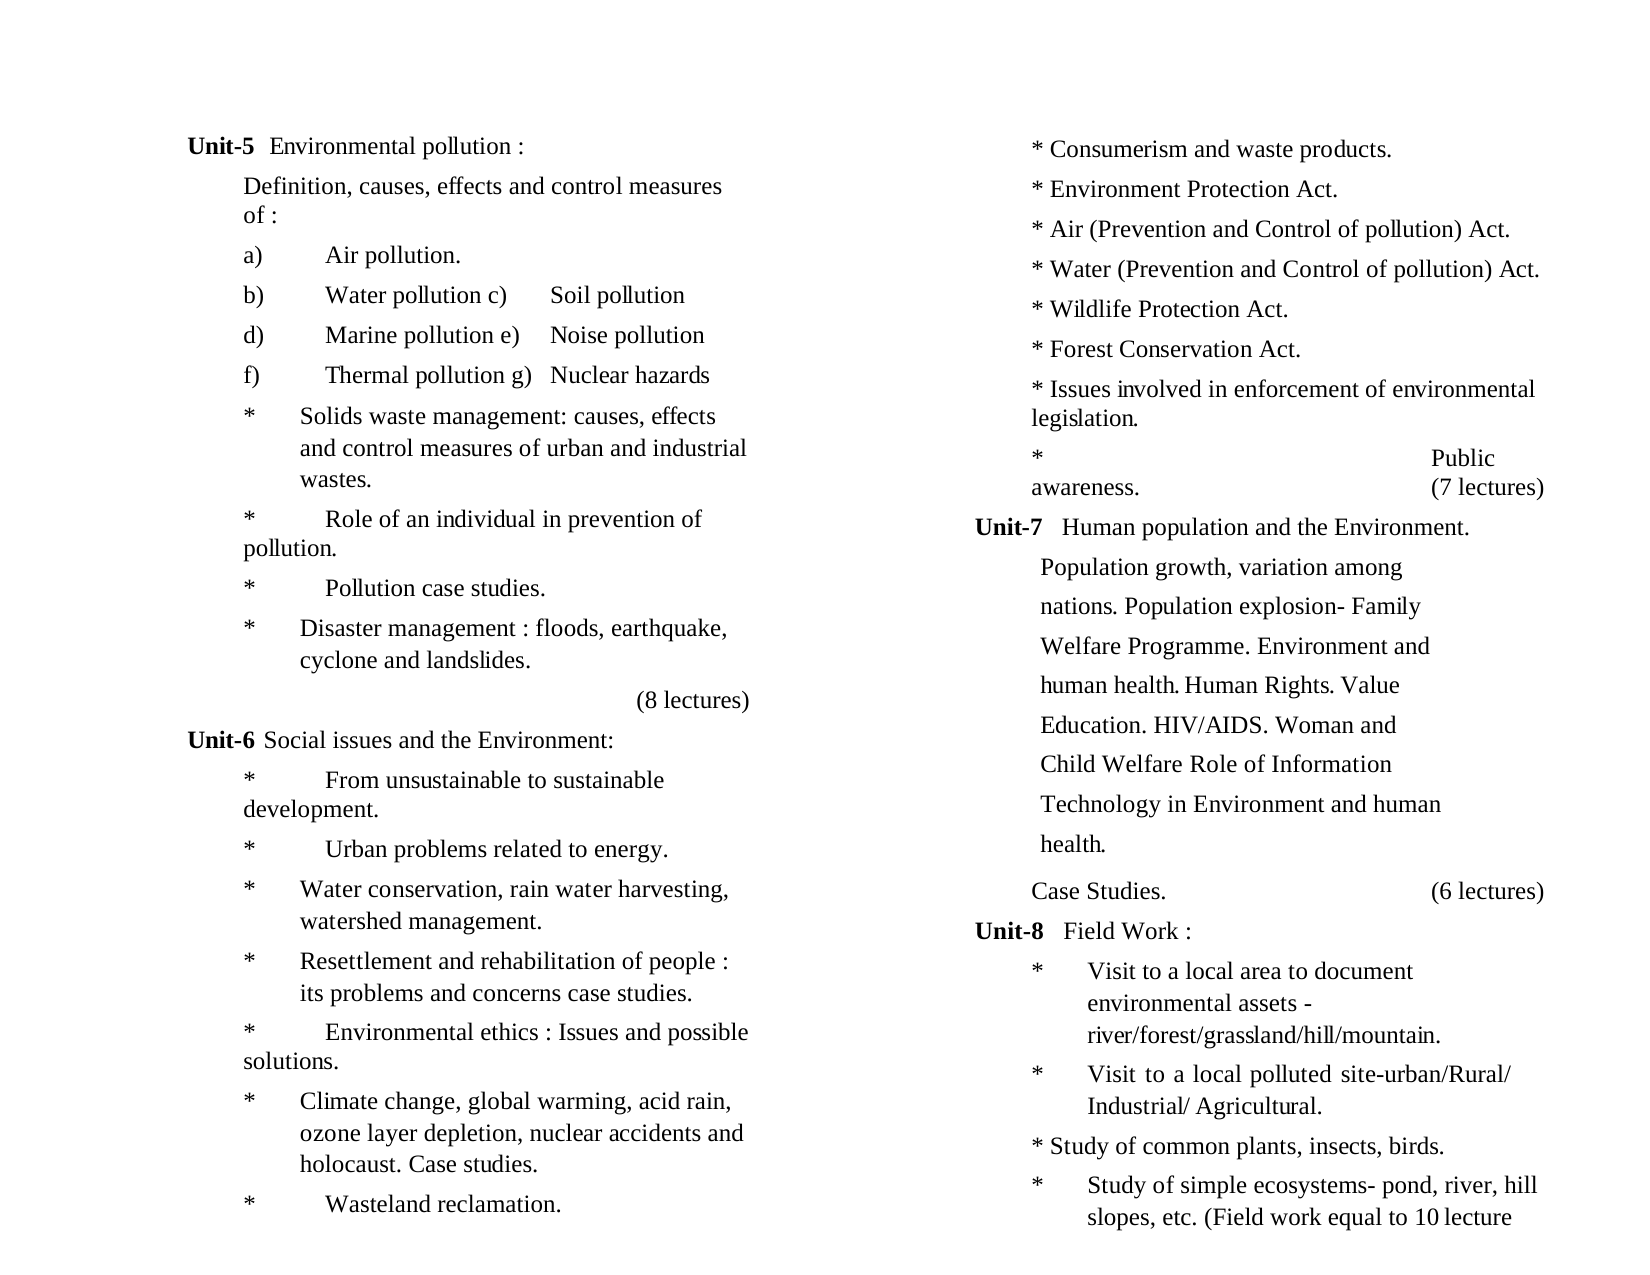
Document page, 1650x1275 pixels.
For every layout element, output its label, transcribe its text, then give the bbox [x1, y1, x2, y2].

text * Study of common plants, insects, birds. [1031, 1131, 1550, 1159]
text * From unsustainable to sustainable development. [243, 765, 749, 823]
text * Pollution case studies. [243, 573, 749, 602]
text * Study of simple ecosystems- pond, river, hill slopes, etc. (Field work equal to 10 lecture hours). [1031, 1171, 1539, 1231]
text Population growth, variation among nations. Population explosion- Family Welfare Programme. Environment and human health. Human Rights. Value Education. HIV/AIDS. Woman and Child Welfare Role of Information Technology in Environment and human health. [1040, 552, 1445, 857]
text * Wildlife Protection Act. [1031, 294, 1550, 323]
text Unit-7 Human population and the Environment. [974, 512, 1550, 540]
text f) Thermal pollution g) Nuclear hazards [243, 361, 747, 389]
text Case Studies. (6 lectures) [1031, 876, 1550, 905]
text Definition, causes, effects and control measures of : [243, 171, 749, 228]
text * Role of an individual in prevention of pollution. [243, 504, 749, 562]
text a) Air pollution. [243, 240, 749, 268]
text * Consumerism and waste products. [1031, 134, 1550, 163]
text * Disaster management : floods, earthquake, cyclone and landslides. [243, 613, 752, 674]
text * Visit to a local polluted site-urban/Rural/ Industrial/ Agricultural. [1031, 1059, 1537, 1120]
text Unit-6 Social issues and the Environment: [187, 725, 749, 754]
text * Water (Prevention and Control of pollution) Act. [1031, 254, 1550, 283]
text * Resettlement and rehabilitation of people : its problems and concerns case studies. [243, 946, 752, 1006]
text * Urban problems related to energy. [243, 834, 749, 863]
text d) Marine pollution e) Noise pollution [243, 320, 747, 349]
text * Climate change, global warming, acid rain, ozone layer depletion, nuclear accidents and holocaust. Case studies. [243, 1086, 752, 1178]
text * Environment Protection Act. [1031, 174, 1550, 203]
text * Air (Prevention and Control of pollution) Act. [1031, 214, 1550, 243]
text Unit-5 Environmental pollution : [187, 131, 749, 160]
text * Issues involved in enforcement of environmental legislation. [1031, 374, 1550, 432]
text b) Water pollution c) Soil pollution [243, 280, 747, 308]
text * Public awareness. (7 lectures) [1031, 443, 1550, 500]
text * Solids waste management: causes, effects and control measures of urban and industrial wastes. [243, 401, 752, 493]
text * Environmental ethics : Issues and possible solutions. [243, 1017, 749, 1074]
text * Visit to a local area to document environmental assets - river/forest/grassland/hill/mountain. [1031, 956, 1539, 1048]
text (8 lectures) [175, 685, 749, 714]
text * Water conservation, rain water harvesting, watershed management. [243, 874, 753, 934]
text Unit-8 Field Work : [974, 916, 1550, 945]
text * Wasteland reclamation. [243, 1189, 749, 1218]
text * Forest Conservation Act. [1031, 334, 1550, 363]
